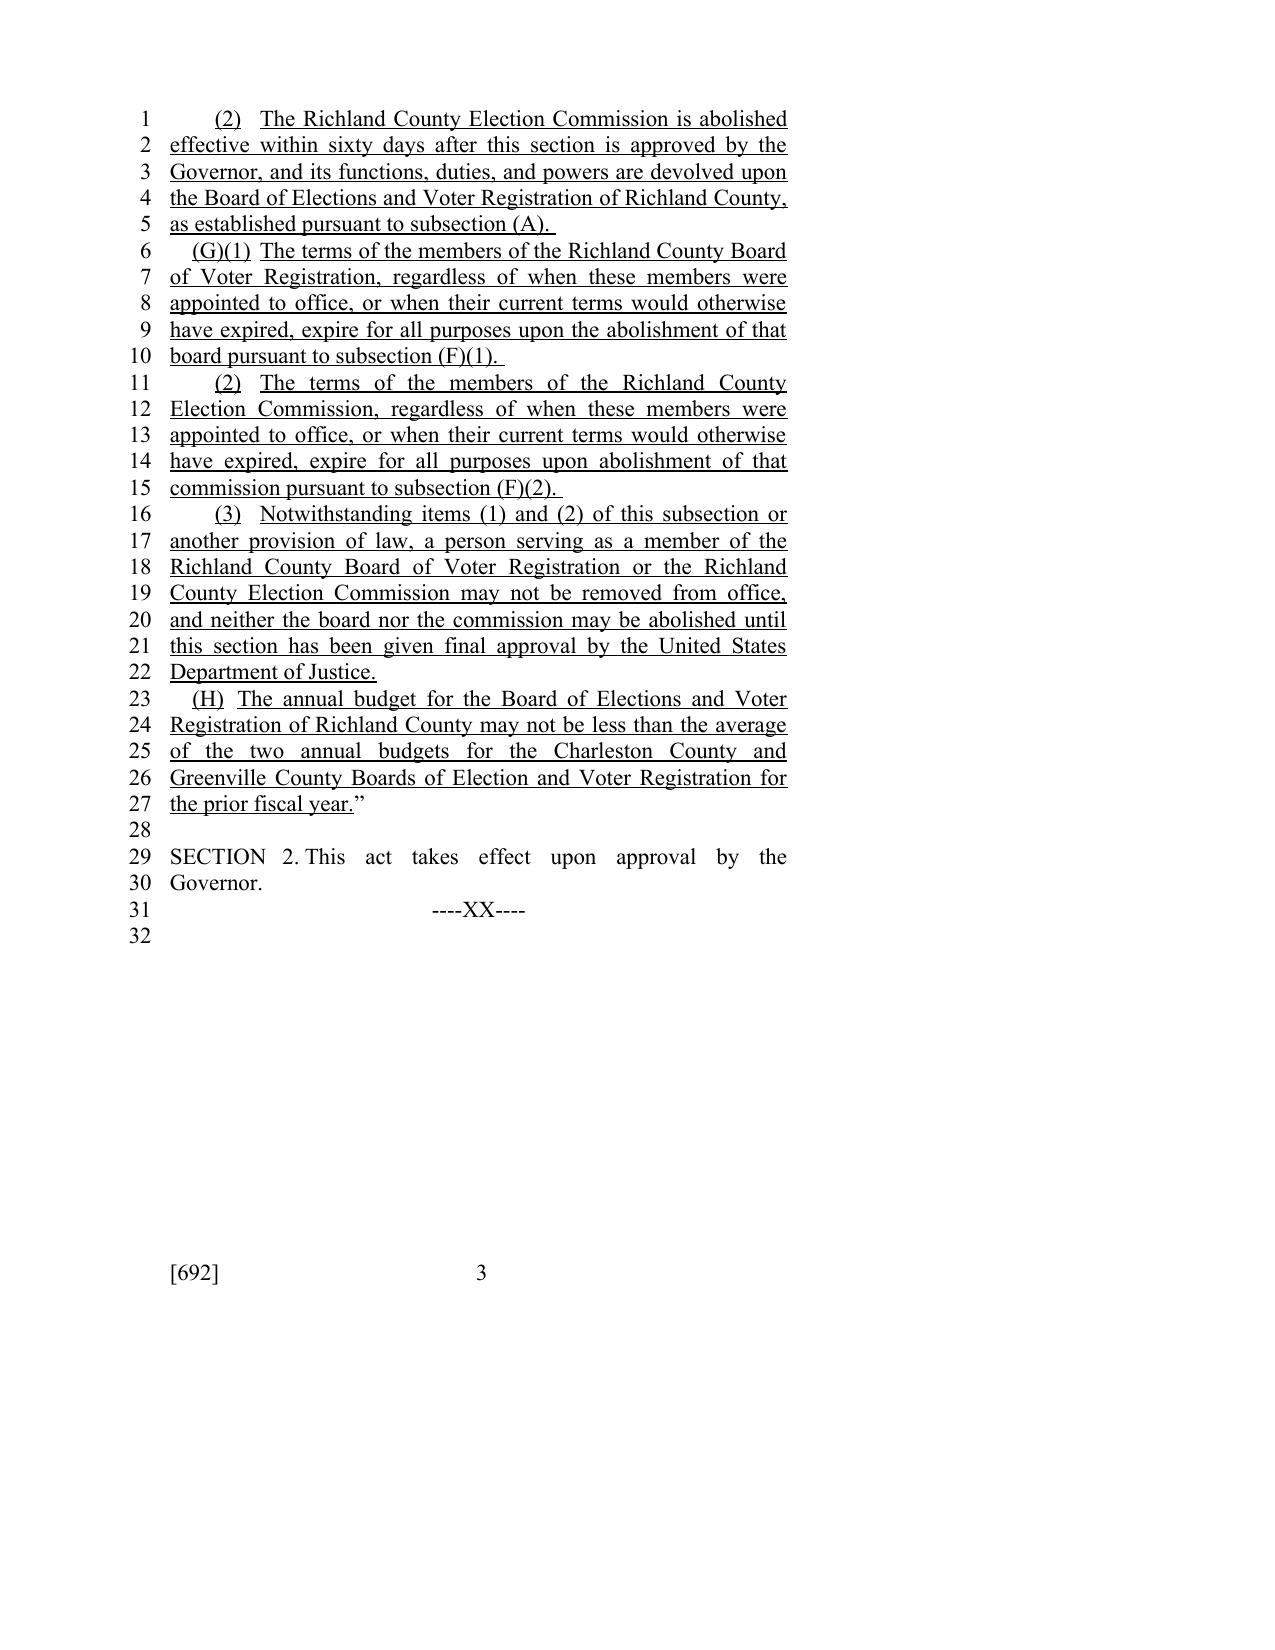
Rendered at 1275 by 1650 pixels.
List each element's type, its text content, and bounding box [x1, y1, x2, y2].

text (H) The annual budget for the Board of Elections and Voter Registration of Richland County may not be less than the average of the two annual budgets for the Charleston County and Greenville County Boards of Election and Voter Registration for the prior fiscal year.” [169, 761, 787, 787]
text ----XX---- [169, 896, 787, 922]
text (G)(1) The terms of the members of the Richland County Board of Voter Registration, regardless of when these members were appointed to office, or when their current terms would otherwise have expired, expire for all purposes upon the abolishment of that board pursuant to subsection (F)(1). [169, 237, 787, 286]
text (H) The annual budget for the Board of Elections and Voter Registration of Richland County may not be less than the average of the two annual budgets for the Charleston County and Greenville County Boards of Election and Voter Registration for the prior fiscal year.” [169, 788, 787, 817]
text (2) The Richland County Election Commission is abolished effective within sixty days after this section is approved by the Governor, and its functions, duties, and powers are devolved upon the Board of Elections and Voter Registration of Richland County, as established pursuant to subsection (A). [169, 105, 787, 154]
text (3) Notwithstanding items (1) and (2) of this subsection or another provision of law, a person serving as a member of the Richland County Board of Voter Registration or the Richland County Election Commission may not be removed from office, and neither the board nor the commission may be abolished until this section has been given final approval by the United States Department of Justice. [169, 500, 787, 550]
text SECTION 2. This act takes effect upon approval by the Governor. [169, 843, 787, 896]
text (2) The Richland County Election Commission is abolished effective within sixty days after this section is approved by the Governor, and its functions, duties, and powers are devolved upon the Board of Elections and Voter Registration of Richland County, as established pursuant to subsection (A). [169, 208, 787, 237]
text (2) The terms of the members of the Richland County Election Commission, regardless of when these members were appointed to office, or when their current terms would otherwise have expired, expire for all purposes upon abolishment of that commission pursuant to subsection (F)(2). [169, 368, 787, 418]
text (H) The annual budget for the Board of Elections and Voter Registration of Richland County may not be less than the average of the two annual budgets for the Charleston County and Greenville County Boards of Election and Voter Registration for the prior fiscal year.” [169, 685, 787, 734]
text (2) The terms of the members of the Richland County Election Commission, regardless of when these members were appointed to office, or when their current terms would otherwise have expired, expire for all purposes upon abolishment of that commission pursuant to subsection (F)(2). [169, 471, 787, 500]
